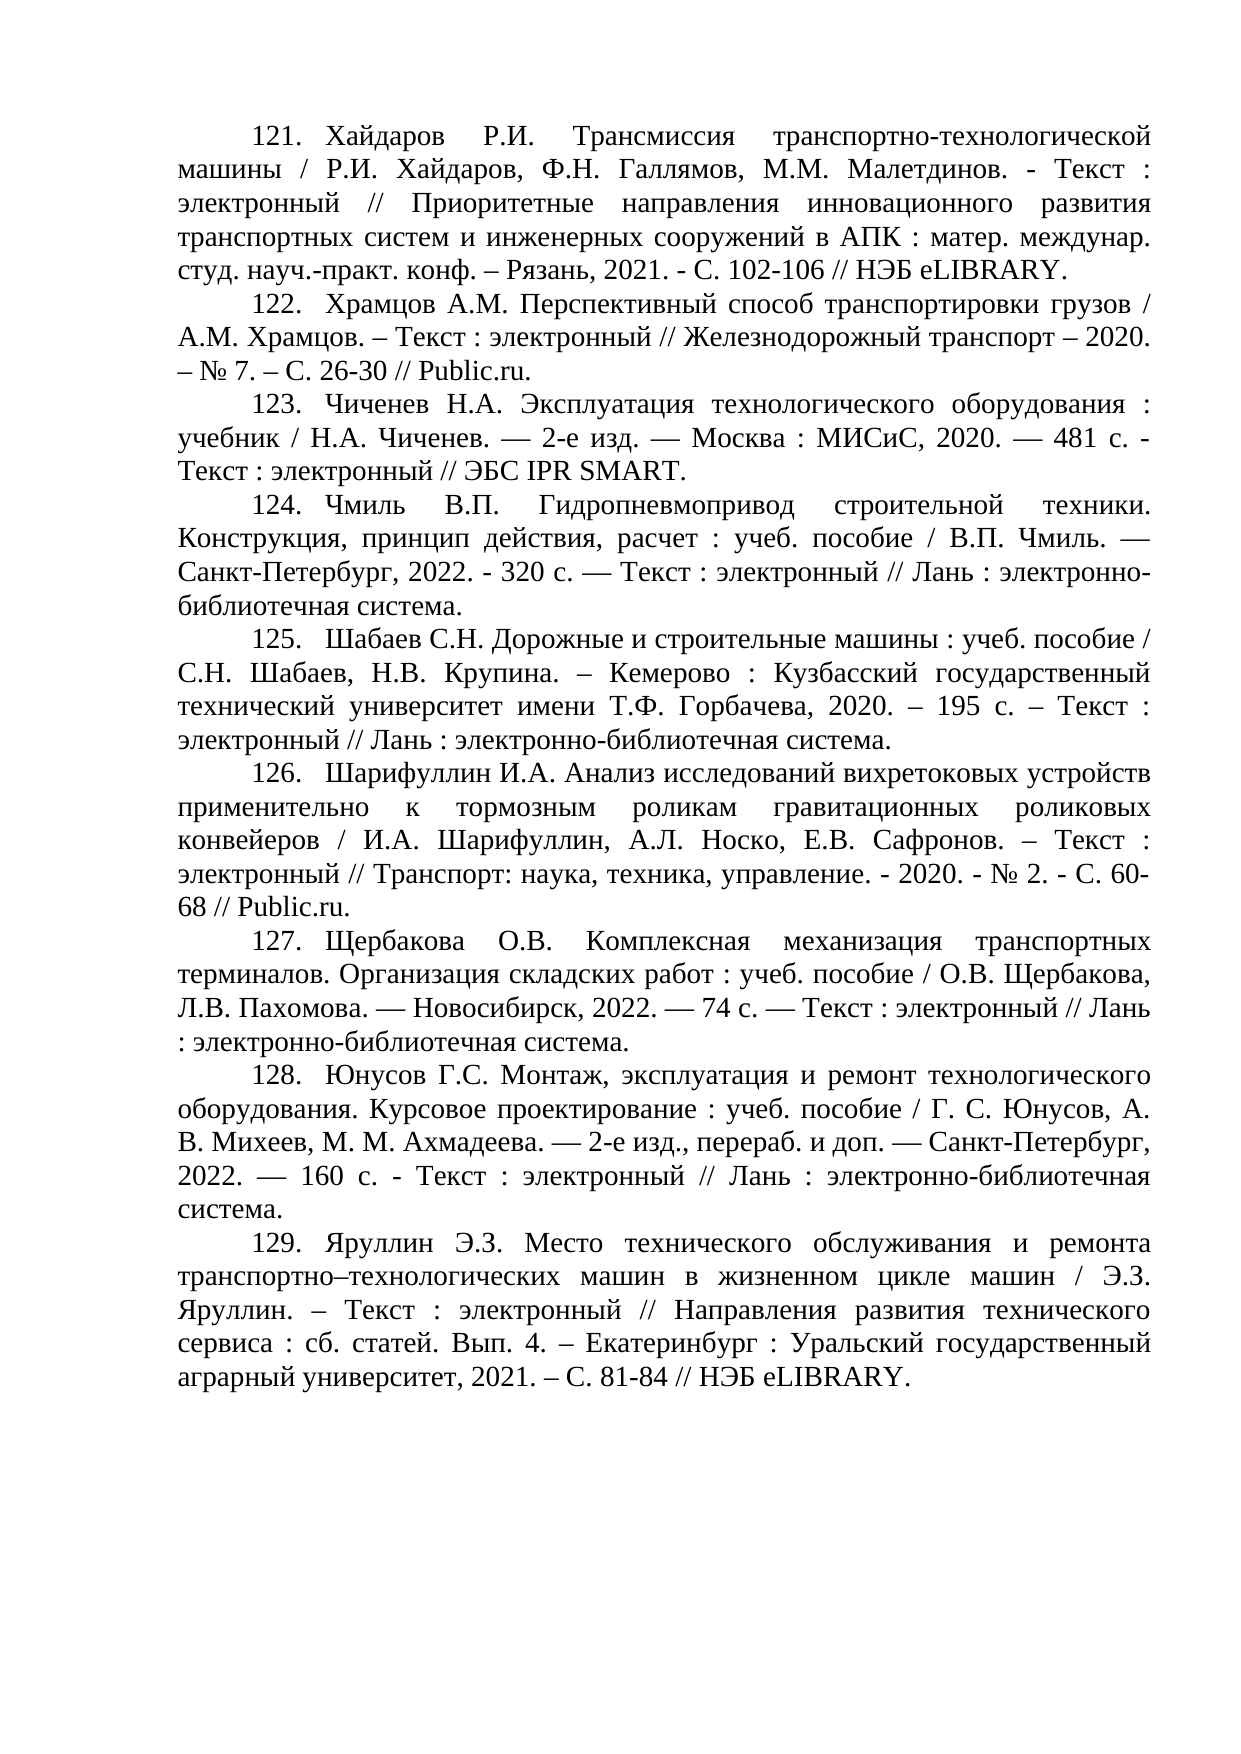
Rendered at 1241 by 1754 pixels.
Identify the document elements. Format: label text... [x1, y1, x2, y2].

list Храмцов А.М. Перспективный способ транспортировки грузов / А.М. Храмцов. – Текст : электронный // Железнодорожный транспорт – 2020. – № 7. – С. 26-30 // Public.ru. [177, 286, 1152, 386]
list Чиченев Н.А. Эксплуатация технологического оборудования : учебник / Н.А. Чиченев. — 2-е изд. — Москва : МИСиС, 2020. — 481 c. - Текст : электронный // ЭБС IPR SMART. [177, 386, 1152, 487]
list Хайдаров Р.И. Трансмиссия транспортно-технологической машины / Р.И. Хайдаров, Ф.Н. Галлямов, М.М. Малетдинов. - Текст : электронный // Приоритетные направления инновационного развития транспортных систем и инженерных сооружений в АПК : матер. междунар. студ. науч.-практ. конф. – Рязань, 2021. - С. 102-106 // НЭБ eLIBRARY. [177, 118, 1152, 286]
list Шарифуллин И.А. Анализ исследований вихретоковых устройств применительно к тормозным роликам гравитационных роликовых конвейеров / И.А. Шарифуллин, А.Л. Носко, Е.В. Сафронов. – Текст : электронный // Транспорт: наука, техника, управление. - 2020. - № 2. - С. 60-68 // Public.ru. [177, 755, 1152, 923]
list Юнусов Г.С. Монтаж, эксплуатация и ремонт технологического оборудования. Курсовое проектирование : учеб. пособие / Г. С. Юнусов, А. В. Михеев, М. М. Ахмадеева. — 2-е изд., перераб. и доп. — Санкт-Петербург, 2022. — 160 с. - Текст : электронный // Лань : электронно-библиотечная система. [177, 1057, 1152, 1225]
list Яруллин Э.З. Место технического обслуживания и ремонта транспортно–технологических машин в жизненном цикле машин / Э.З. Яруллин. – Текст : электронный // Направления развития технического сервиса : сб. статей. Вып. 4. – Екатеринбург : Уральский государственный аграрный университет, 2021. – С. 81-84 // НЭБ eLIBRARY. [177, 1225, 1152, 1393]
list Чмиль В.П. Гидропневмопривод строительной техники. Конструкция, принцип действия, расчет : учеб. пособие / В.П. Чмиль. — Санкт-Петербург, 2022. - 320 с. — Текст : электронный // Лань : электронно-библиотечная система. [177, 487, 1152, 621]
list Шабаев С.Н. Дорожные и строительные машины : учеб. пособие / С.Н. Шабаев, Н.В. Крупина. – Кемерово : Кузбасский государственный технический университет имени Т.Ф. Горбачева, 2020. – 195 с. – Текст : электронный // Лань : электронно-библиотечная система. [177, 621, 1152, 755]
list Щербакова О.В. Комплексная механизация транспортных терминалов. Организация складских работ : учеб. пособие / О.В. Щербакова, Л.В. Пахомова. — Новосибирск, 2022. — 74 с. — Текст : электронный // Лань : электронно-библиотечная система. [177, 923, 1152, 1057]
